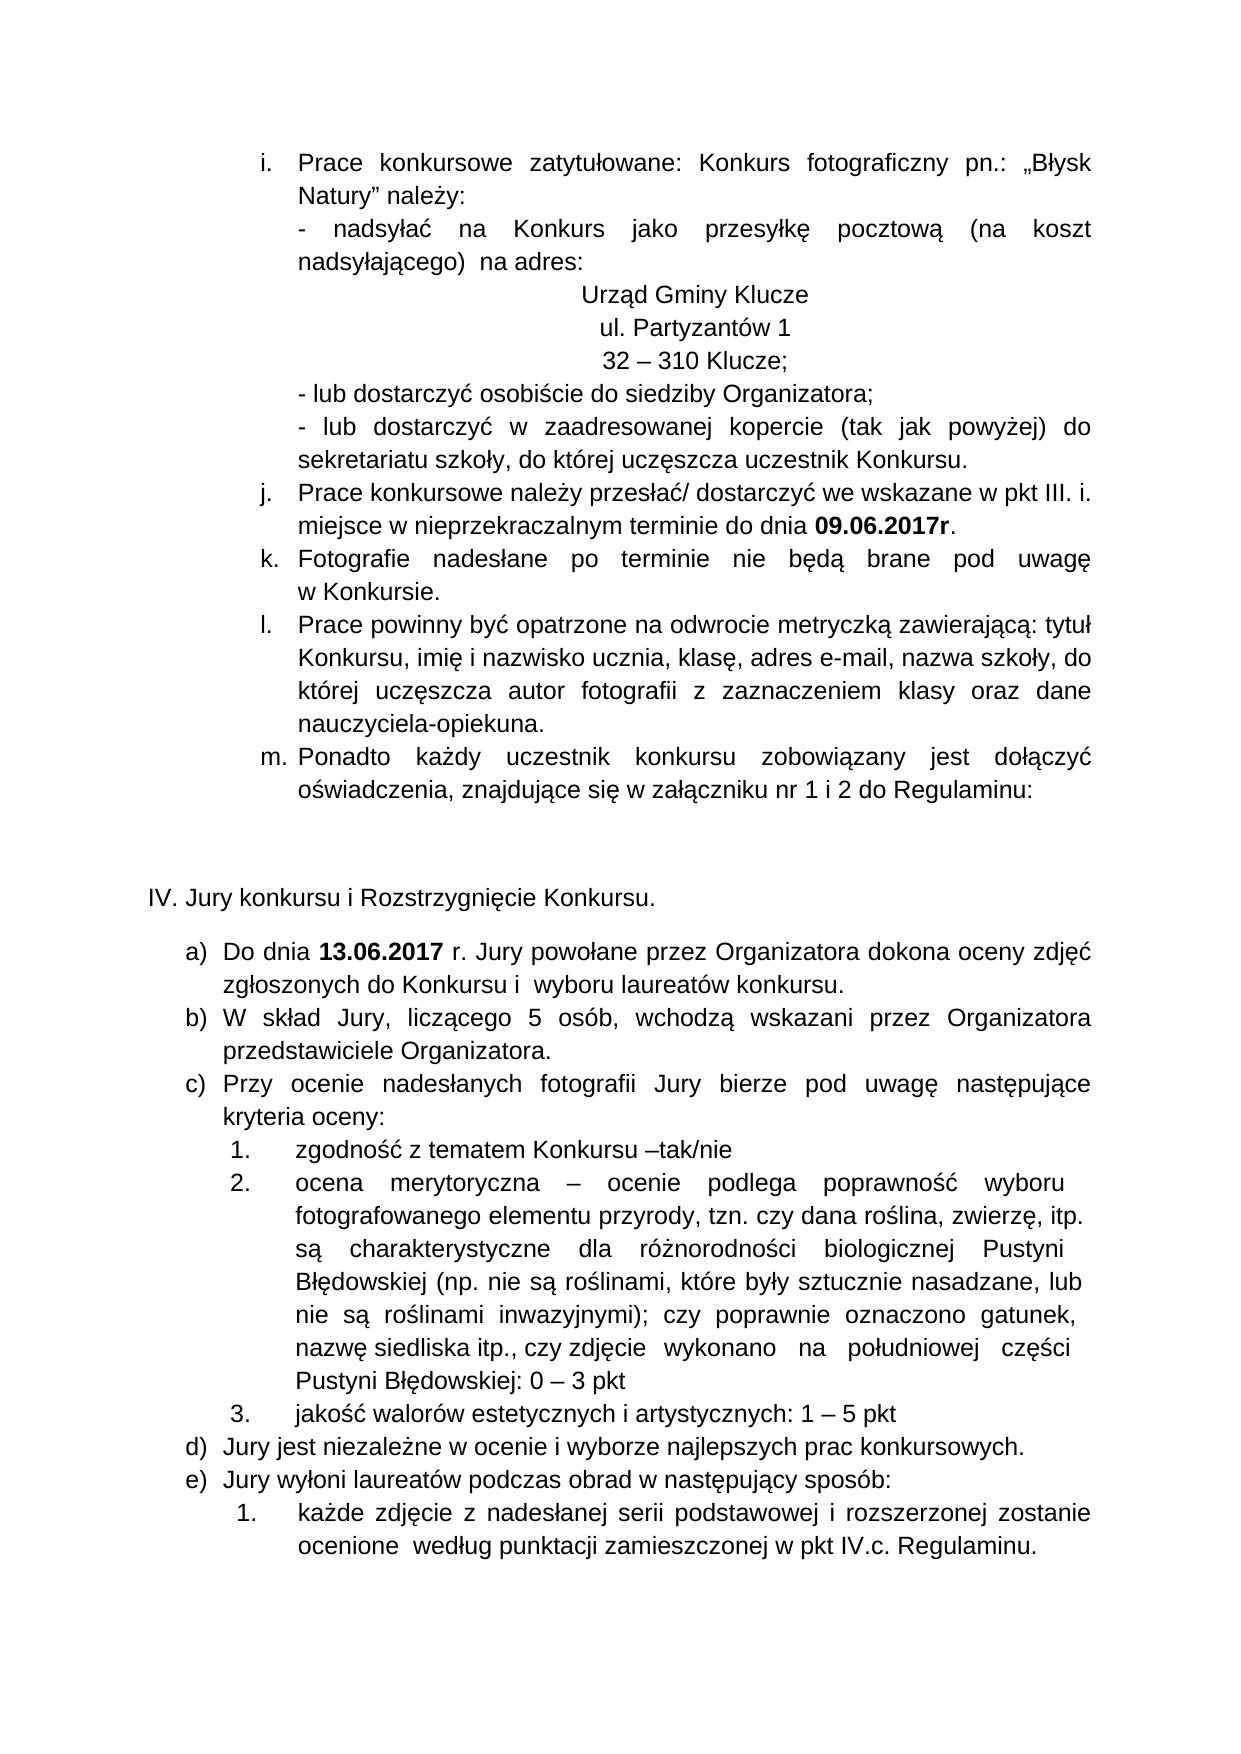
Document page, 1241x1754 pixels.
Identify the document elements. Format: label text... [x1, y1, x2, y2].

list ul. Partyzantów 1 [298, 313, 1093, 341]
list Do dnia 13.06.2017 r. Jury powołane przez Organizatora dokona oceny zdjęć zgłoszonych do Konkursu i wyboru laureatów konkursu. [185, 937, 1093, 998]
list Jury wyłoni laureatów podczas obrad w następujący sposób: [185, 1465, 1093, 1494]
list ocena merytoryczna – ocenie podlega poprawność wyboru fotografowanego elementu przyrody, tzn. czy dana roślina, zwierzę, itp. są charakterystyczne dla różnorodności biologicznej Pustyni Błędowskiej (np. nie są roślinami, które były sztucznie nasadzane, lub nie są roślinami inwazyjnymi); czy poprawnie oznaczono gatunek, nazwę siedliska itp., czy zdjęcie wykonano na południowej części Pustyni Błędowskiej: 0 – 3 pkt [223, 1168, 1093, 1394]
text IV. Jury konkursu i Rozstrzygnięcie Konkursu. [148, 883, 1093, 911]
list jakość walorów estetycznych i artystycznych: 1 – 5 pkt [223, 1399, 1093, 1428]
list Prace konkursowe zatytułowane: Konkurs fotograficzny pn.: „Błysk Natury” należy: [260, 148, 1093, 209]
list 32 – 310 Klucze; [298, 346, 1093, 374]
list - lub dostarczyć osobiście do siedziby Organizatora; [298, 379, 1093, 407]
list - nadsyłać na Konkurs jako przesyłkę pocztową (na koszt nadsyłającego) na adres: [298, 214, 1093, 275]
list Przy ocenie nadesłanych fotografii Jury bierze pod uwagę następujące kryteria oceny: [185, 1069, 1093, 1130]
list Prace powinny być opatrzone na odwrocie metryczką zawierającą: tytuł Konkursu, imię i nazwisko ucznia, klasę, adres e-mail, nazwa szkoły, do której uczęszcza autor fotografii z zaznaczeniem klasy oraz dane nauczyciela-opiekuna. [260, 610, 1093, 738]
list Urząd Gminy Klucze [298, 280, 1093, 308]
list Fotografie nadesłane po terminie nie będą brane pod uwagę w Konkursie. [260, 544, 1093, 606]
list Ponadto każdy uczestnik konkursu zobowiązany jest dołączyć oświadczenia, znajdujące się w załączniku nr 1 i 2 do Regulaminu: [260, 742, 1093, 804]
list każde zdjęcie z nadesłanej serii podstawowej i rozszerzonej zostanie ocenione według punktacji zamieszczonej w pkt IV.c. Regulaminu. [236, 1498, 1093, 1560]
list Jury jest niezależne w ocenie i wyborze najlepszych prac konkursowych. [185, 1432, 1093, 1461]
list zgodność z tematem Konkursu –tak/nie [223, 1135, 1093, 1163]
list W skład Jury, liczącego 5 osób, wchodzą wskazani przez Organizatora przedstawiciele Organizatora. [185, 1003, 1093, 1064]
list Prace konkursowe należy przesłać/ dostarczyć we wskazane w pkt III. i. miejsce w nieprzekraczalnym terminie do dnia 09.06.2017r. [260, 478, 1093, 539]
list - lub dostarczyć w zaadresowanej kopercie (tak jak powyżej) do sekretariatu szkoły, do której uczęszcza uczestnik Konkursu. [298, 412, 1093, 473]
